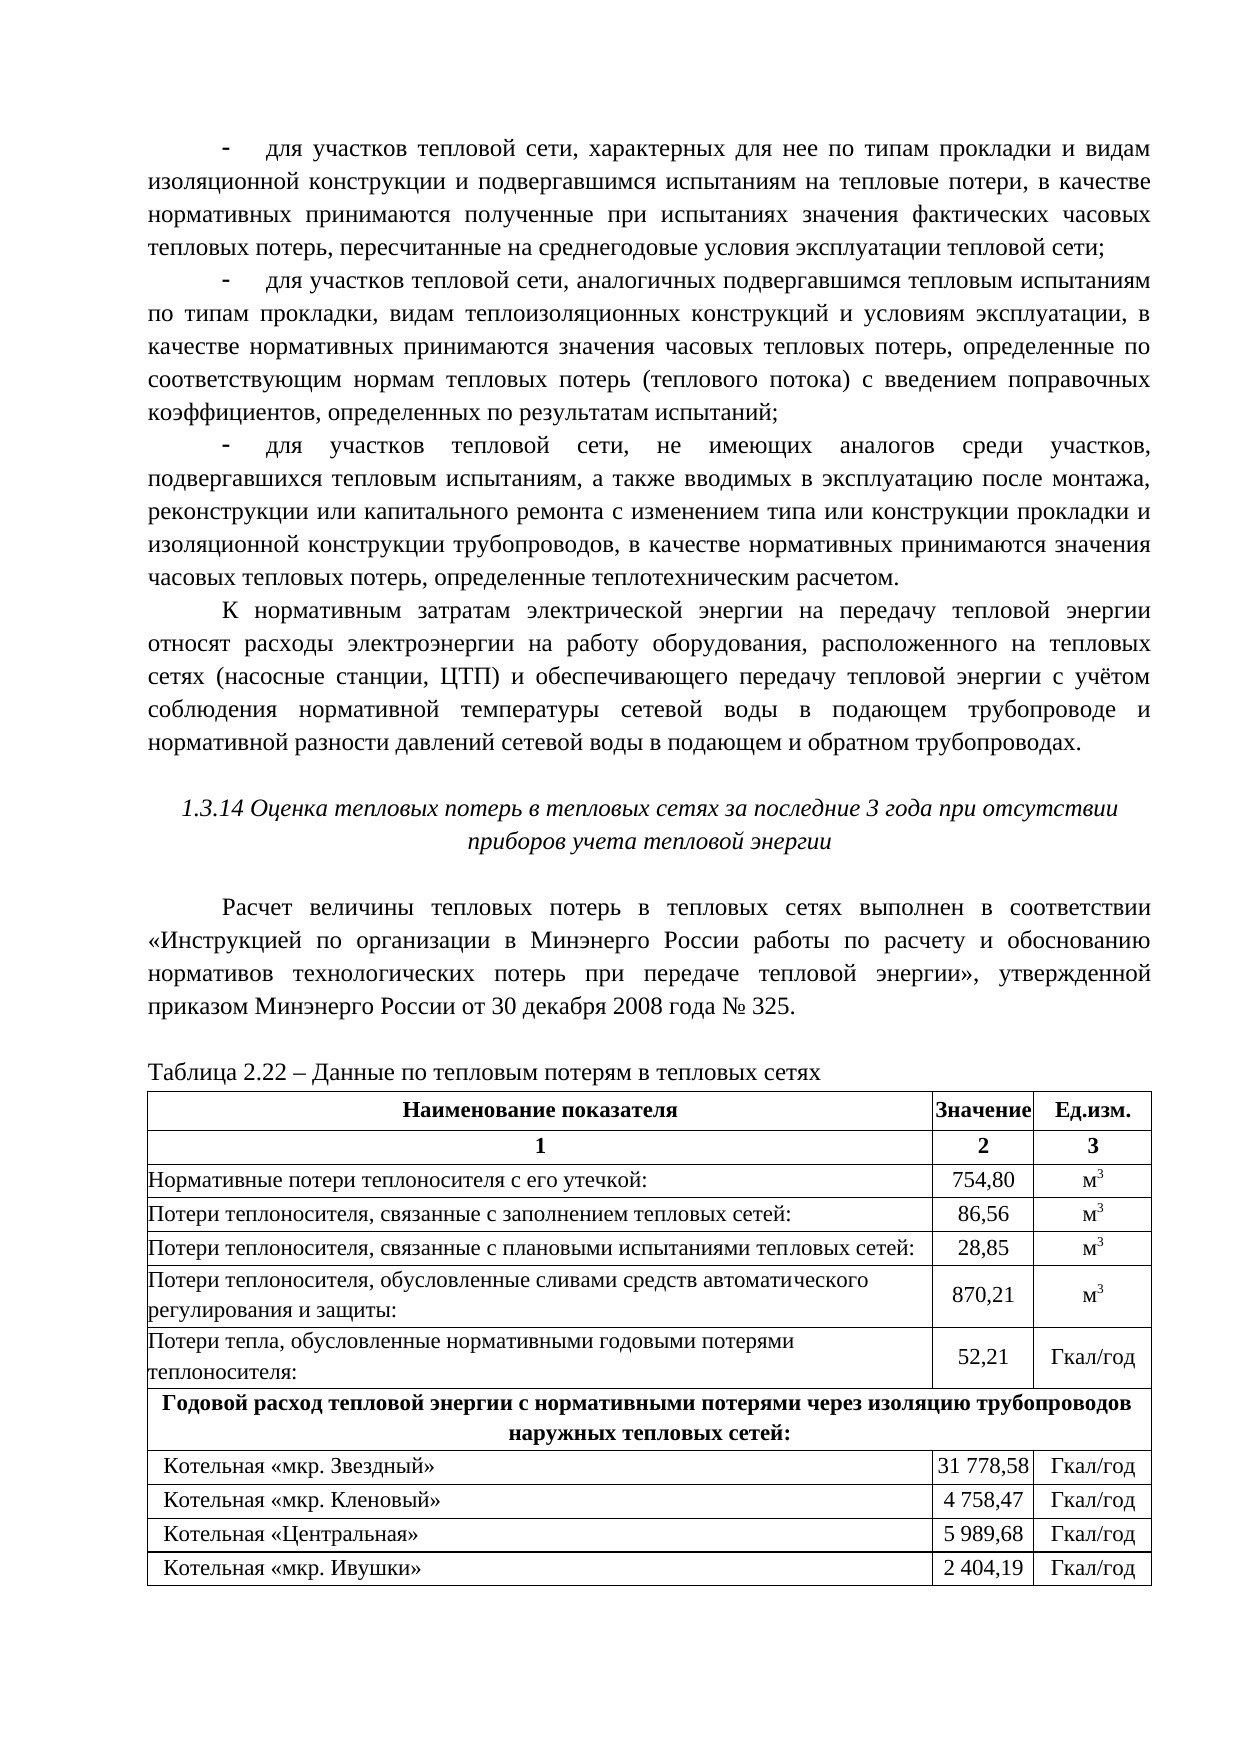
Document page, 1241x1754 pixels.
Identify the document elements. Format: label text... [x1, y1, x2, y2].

text Расчет величины тепловых потерь в тепловых сетях выполнен в соответствии «Инструкцией по организации в Минэнерго России работы по расчету и обоснованию нормативов технологических потерь при передаче тепловой энергии», утвержденной приказом Минэнерго России от 30 декабря 2008 года № 325. [148, 892, 1152, 1020]
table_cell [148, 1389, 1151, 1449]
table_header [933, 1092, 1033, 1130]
subtitle 1.3.14 Оценка тепловых потерь в тепловых сетях за последние 3 года при отсутствии приборов учета тепловой энергии [148, 793, 1152, 855]
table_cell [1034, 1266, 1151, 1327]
list для участков тепловой сети, аналогичных подвергавшимся тепловым испытаниям по типам прокладки, видам теплоизоляционных конструкций и условиям эксплуатации, в качестве нормативных принимаются значения часовых тепловых потерь, определенные по соответствующим нормам тепловых потерь (теплового потока) с введением поправочных коэффициентов, определенных по результатам испытаний; [148, 265, 1152, 426]
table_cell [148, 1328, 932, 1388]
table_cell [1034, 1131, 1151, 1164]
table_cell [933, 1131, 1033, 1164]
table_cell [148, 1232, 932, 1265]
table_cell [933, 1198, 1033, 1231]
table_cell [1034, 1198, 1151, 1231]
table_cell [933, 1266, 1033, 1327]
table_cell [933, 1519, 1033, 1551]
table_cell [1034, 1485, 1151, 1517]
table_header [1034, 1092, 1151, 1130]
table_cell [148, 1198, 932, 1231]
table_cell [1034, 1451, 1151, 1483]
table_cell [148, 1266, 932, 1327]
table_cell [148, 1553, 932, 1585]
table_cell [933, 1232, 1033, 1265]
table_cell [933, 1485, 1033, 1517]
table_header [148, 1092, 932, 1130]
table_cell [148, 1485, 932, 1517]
text К нормативным затратам электрической энергии на передачу тепловой энергии относят расходы электроэнергии на работу оборудования, расположенного на тепловых сетях (насосные станции, ЦТП) и обеспечивающего передачу тепловой энергии с учётом соблюдения нормативной температуры сетевой воды в подающем трубопроводе и нормативной разности давлений сетевой воды в подающем и обратном трубопроводах. [148, 595, 1152, 756]
text Таблица 2.22 – Данные по тепловым потерям в тепловых сетях [148, 1057, 1152, 1086]
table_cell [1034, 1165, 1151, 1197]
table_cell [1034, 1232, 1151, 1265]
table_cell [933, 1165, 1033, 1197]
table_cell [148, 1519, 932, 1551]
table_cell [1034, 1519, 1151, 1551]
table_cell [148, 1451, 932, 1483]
list для участков тепловой сети, не имеющих аналогов среди участков, подвергавшихся тепловым испытаниям, а также вводимых в эксплуатацию после монтажа, реконструкции или капитального ремонта с изменением типа или конструкции прокладки и изоляционной конструкции трубопроводов, в качестве нормативных принимаются значения часовых тепловых потерь, определенные теплотехническим расчетом. [148, 430, 1152, 591]
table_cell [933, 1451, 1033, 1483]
list для участков тепловой сети, характерных для нее по типам прокладки и видам изоляционной конструкции и подвергавшимся испытаниям на тепловые потери, в качестве нормативных принимаются полученные при испытаниях значения фактических часовых тепловых потерь, пересчитанные на среднегодовые условия эксплуатации тепловой сети; [148, 133, 1152, 261]
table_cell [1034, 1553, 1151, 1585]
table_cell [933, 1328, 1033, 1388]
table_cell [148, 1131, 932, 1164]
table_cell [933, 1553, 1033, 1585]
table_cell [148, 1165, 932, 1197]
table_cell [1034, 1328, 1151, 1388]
